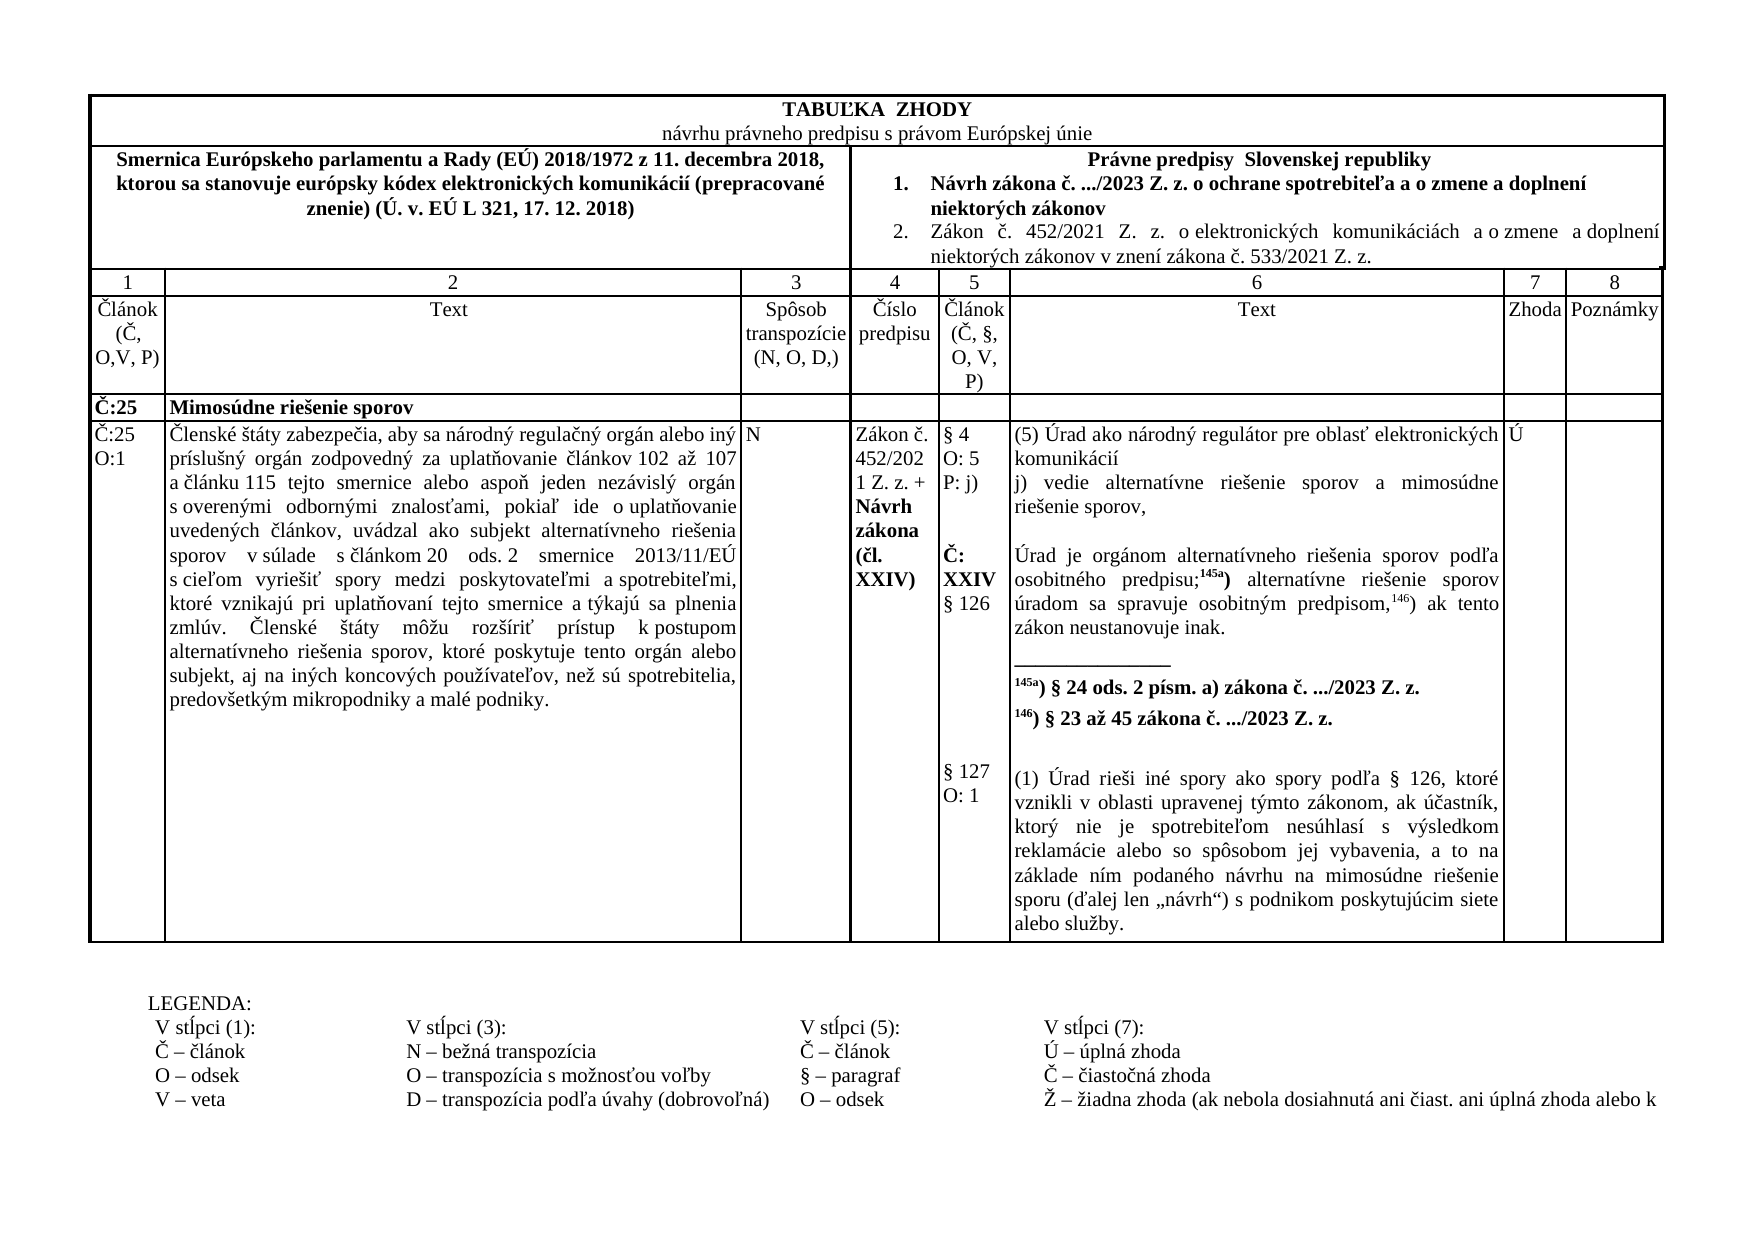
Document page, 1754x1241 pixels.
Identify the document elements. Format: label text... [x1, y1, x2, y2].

table_cell 2 [166, 270, 740, 295]
table_cell (5) Úrad ako národný regulátor pre oblasť elektronických komunikácií j) vedie alternatívne riešenie sporov a mimosúdne riešenie sporov, Úrad je orgánom alternatívneho riešenia sporov podľa osobitného predpisu;145a) alternatívne riešenie sporov úradom sa spravuje osobitným predpisom,146) ak tento zákon neustanovuje inak. _______________ 145a) § 24 ods. 2 písm. a) zákona č. .../2023 Z. z. 146) § 23 až 45 zákona č. .../2023 Z. z. (1) Úrad rieši iné spory ako spory podľa § 126, ktoré vznikli v oblasti upravenej týmto zákonom, ak účastník, ktorý nie je spotrebiteľom nesúhlasí s výsledkom reklamácie alebo so spôsobom jej vybavenia, a to na základe ním podaného návrhu na mimosúdne riešenie sporu (ďalej len „návrh“) s podnikom poskytujúcim siete alebo služby. [1011, 422, 1503, 941]
table_cell Poznámky [1567, 297, 1661, 393]
table_cell § 4 O: 5 P: j) Č: XXIV § 126 § 127 O: 1 [940, 422, 1009, 941]
table_cell Členské štáty zabezpečia, aby sa národný regulačný orgán alebo iný príslušný orgán zodpovedný za uplatňovanie článkov 102 až 107 a článku 115 tejto smernice alebo aspoň jeden nezávislý orgán s overenými odbornými znalosťami, pokiaľ ide o uplatňovanie uvedených článkov, uvádzal ako subjekt alternatívneho riešenia sporov v súlade s článkom 20 ods. 2 smernice 2013/11/EÚ s cieľom vyriešiť spory medzi poskytovateľmi a spotrebiteľmi, ktoré vznikajú pri uplatňovaní tejto smernice a týkajú sa plnenia zmlúv. Členské štáty môžu rozšíriť prístup k postupom alternatívneho riešenia sporov, ktoré poskytuje tento orgán alebo subjekt, aj na iných koncových používateľov, než sú spotrebitelia, predovšetkým mikropodniky a malé podniky. [166, 422, 740, 941]
table_cell [1011, 395, 1503, 420]
table_cell Č:25 O:1 [92, 422, 164, 941]
table_cell Právne predpisy Slovenskej republiky Návrh zákona č. .../2023 Z. z. o ochrane spotrebiteľa a o zmene a doplnení niektorých zákonov Zákon č. 452/2021 Z. z. o elektronických komunikáciách a o zmene a doplnení niektorých zákonov v znení zákona č. 533/2021 Z. z. [852, 147, 1663, 268]
table_cell Ú [1505, 422, 1565, 941]
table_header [1036, 1015, 1754, 1111]
table_header TABUĽKA ZHODY návrhu právneho predpisu s právom Európskej únie [92, 97, 1663, 145]
table_cell Mimosúdne riešenie sporov [166, 395, 740, 420]
table_cell [940, 395, 1009, 420]
table_cell Článok (Č, O,V, P) [92, 297, 164, 393]
table_cell 1 [92, 270, 164, 295]
table_cell Zákon č. 452/2021 Z. z. + Návrh zákona (čl. XXIV) [852, 422, 938, 941]
table_cell Č:25 [92, 395, 164, 420]
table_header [399, 1015, 792, 1111]
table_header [148, 1015, 399, 1111]
table_cell [852, 395, 938, 420]
table_cell Spôsob transpozície (N, O, D,) [742, 297, 849, 393]
table_cell Smernica Európskeho parlamentu a Rady (EÚ) 2018/1972 z 11. decembra 2018, ktorou sa stanovuje európsky kódex elektronických komunikácií (prepracované znenie) (Ú. v. EÚ L 321, 17. 12. 2018) [92, 147, 849, 268]
table_cell Číslo predpisu [852, 297, 938, 393]
table_cell 5 [940, 270, 1009, 295]
table_cell N [742, 422, 849, 941]
table_cell [1567, 395, 1661, 420]
table_cell [1505, 395, 1565, 420]
table_cell Článok (Č, §, O, V, P) [940, 297, 1009, 393]
table_cell 3 [742, 270, 849, 295]
table_cell 6 [1011, 270, 1503, 295]
table_cell Text [1011, 297, 1503, 393]
text LEGENDA: [148, 991, 1606, 1015]
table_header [793, 1015, 1036, 1111]
table_cell Text [166, 297, 740, 393]
table_cell 8 [1567, 270, 1661, 295]
table_cell [742, 395, 849, 420]
table_cell Zhoda [1505, 297, 1565, 393]
table_cell 7 [1505, 270, 1565, 295]
table_cell [1567, 422, 1661, 941]
table_cell 4 [852, 270, 938, 295]
